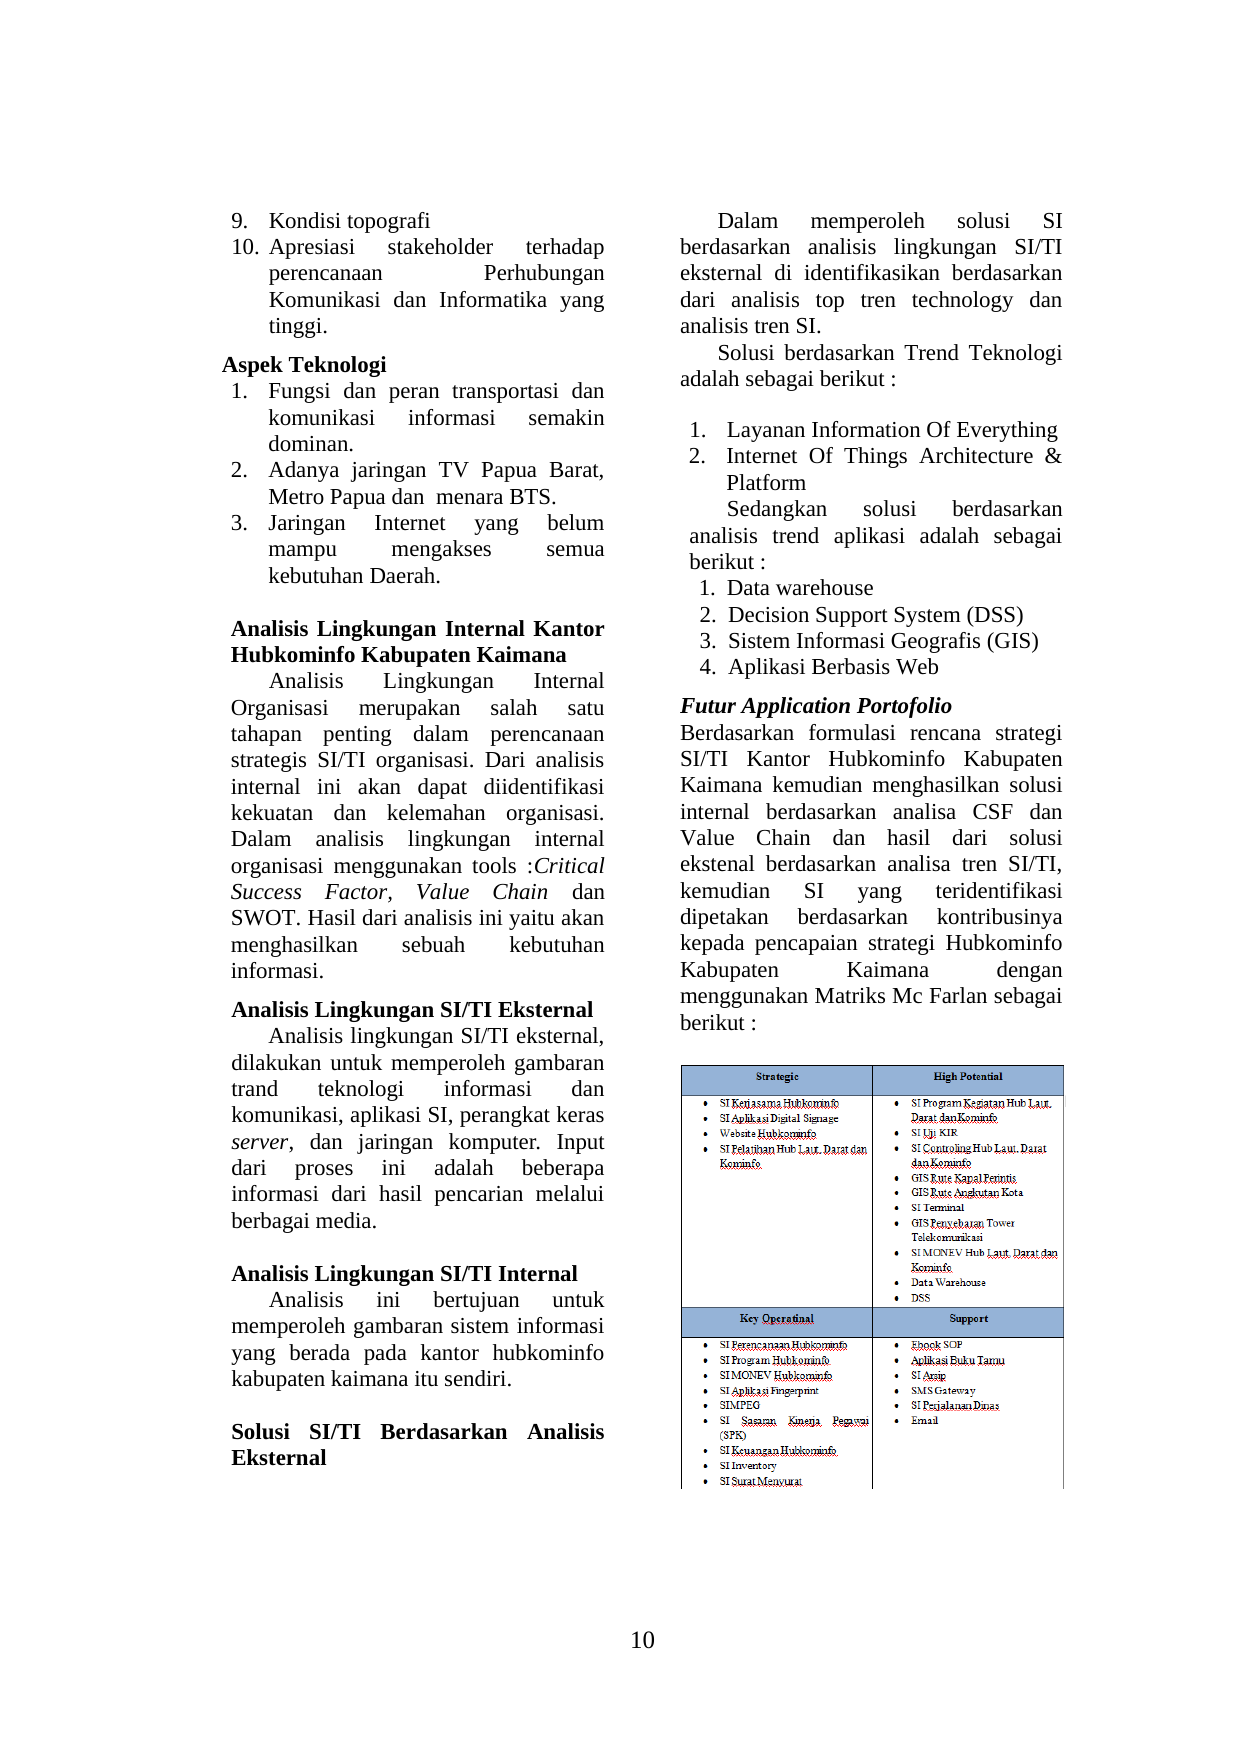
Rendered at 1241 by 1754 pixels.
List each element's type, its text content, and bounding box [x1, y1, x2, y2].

list Decision Support System (DSS) [699, 601, 1063, 627]
text Solusi berdasarkan Trend Teknologi adalah sebagai berikut : [680, 338, 1063, 391]
list Sistem Informasi Geografis (GIS) [699, 627, 1063, 653]
list Data warehouse [698, 574, 1063, 601]
list Apresiasi stakeholder terhadap perencanaan Perhubungan Komunikasi dan Informatika yang tinggi. [231, 233, 605, 338]
text Analisis Lingkungan Internal Kantor Hubkominfo Kabupaten Kaimana [231, 614, 605, 667]
list Internet Of Things Architecture & Platform [689, 443, 1063, 495]
list Layanan Information Of Everything [689, 416, 1063, 443]
text Berdasarkan formulasi rencana strategi SI/TI Kantor Hubkominfo Kabupaten Kaimana kemudian menghasilkan solusi internal berdasarkan analisa CSF dan Value Chain dan hasil dari solusi ekstenal berdasarkan analisa tren SI/TI, kemudian SI yang teridentifikasi dipetakan berdasarkan kontribusinya kepada pencapaian strategi Hubkominfo Kabupaten Kaimana dengan menggunakan Matriks Mc Farlan sebagai berikut : [680, 719, 1063, 1035]
text Analisis Lingkungan Internal Organisasi merupakan salah satu tahapan penting dalam perencanaan strategis SI/TI organisasi. Dari analisis internal ini akan dapat diidentifikasi kekuatan dan kelemahan organisasi. Dalam analisis lingkungan internal organisasi menggunakan tools :Critical Success Factor, Value Chain dan SWOT. Hasil dari analisis ini yaitu akan menghasilkan sebuah kebutuhan informasi. [231, 667, 605, 983]
list Jaringan Internet yang belum mampu mengakses semua kebutuhan Daerah. [231, 509, 605, 588]
text Aspek Teknologi [222, 351, 605, 377]
picture [679, 1061, 1066, 1489]
list Aplikasi Berbasis Web [699, 653, 1063, 680]
text Solusi SI/TI Berdasarkan Analisis Eksternal [231, 1418, 605, 1470]
subtitle Dalam memperoleh solusi SI berdasarkan analisis lingkungan SI/TI eksternal di identifikasikan berdasarkan dari analisis top tren technology dan analisis tren SI. [680, 207, 1063, 338]
list Fungsi dan peran transportasi dan komunikasi informasi semakin dominan. [231, 377, 605, 456]
list Kondisi topografi [231, 207, 605, 233]
subtitle Analisis lingkungan SI/TI eksternal, dilakukan untuk memperoleh gambaran trand teknologi informasi dan komunikasi, aplikasi SI, perangkat keras server, dan jaringan komputer. Input dari proses ini adalah beberapa informasi dari hasil pencarian melalui berbagai media. [231, 1022, 605, 1233]
subtitle Analisis Lingkungan SI/TI Eksternal [231, 996, 605, 1022]
text Analisis ini bertujuan untuk memperoleh gambaran sistem informasi yang berada pada kantor hubkominfo kabupaten kaimana itu sendiri. [231, 1286, 605, 1391]
text Analisis Lingkungan SI/TI Internal [231, 1259, 605, 1286]
text Futur Application Portofolio [680, 692, 1063, 719]
text Sedangkan solusi berdasarkan analisis trend aplikasi adalah sebagai berikut : [689, 495, 1063, 574]
list Adanya jaringan TV Papua Barat, Metro Papua dan menara BTS. [231, 456, 605, 509]
